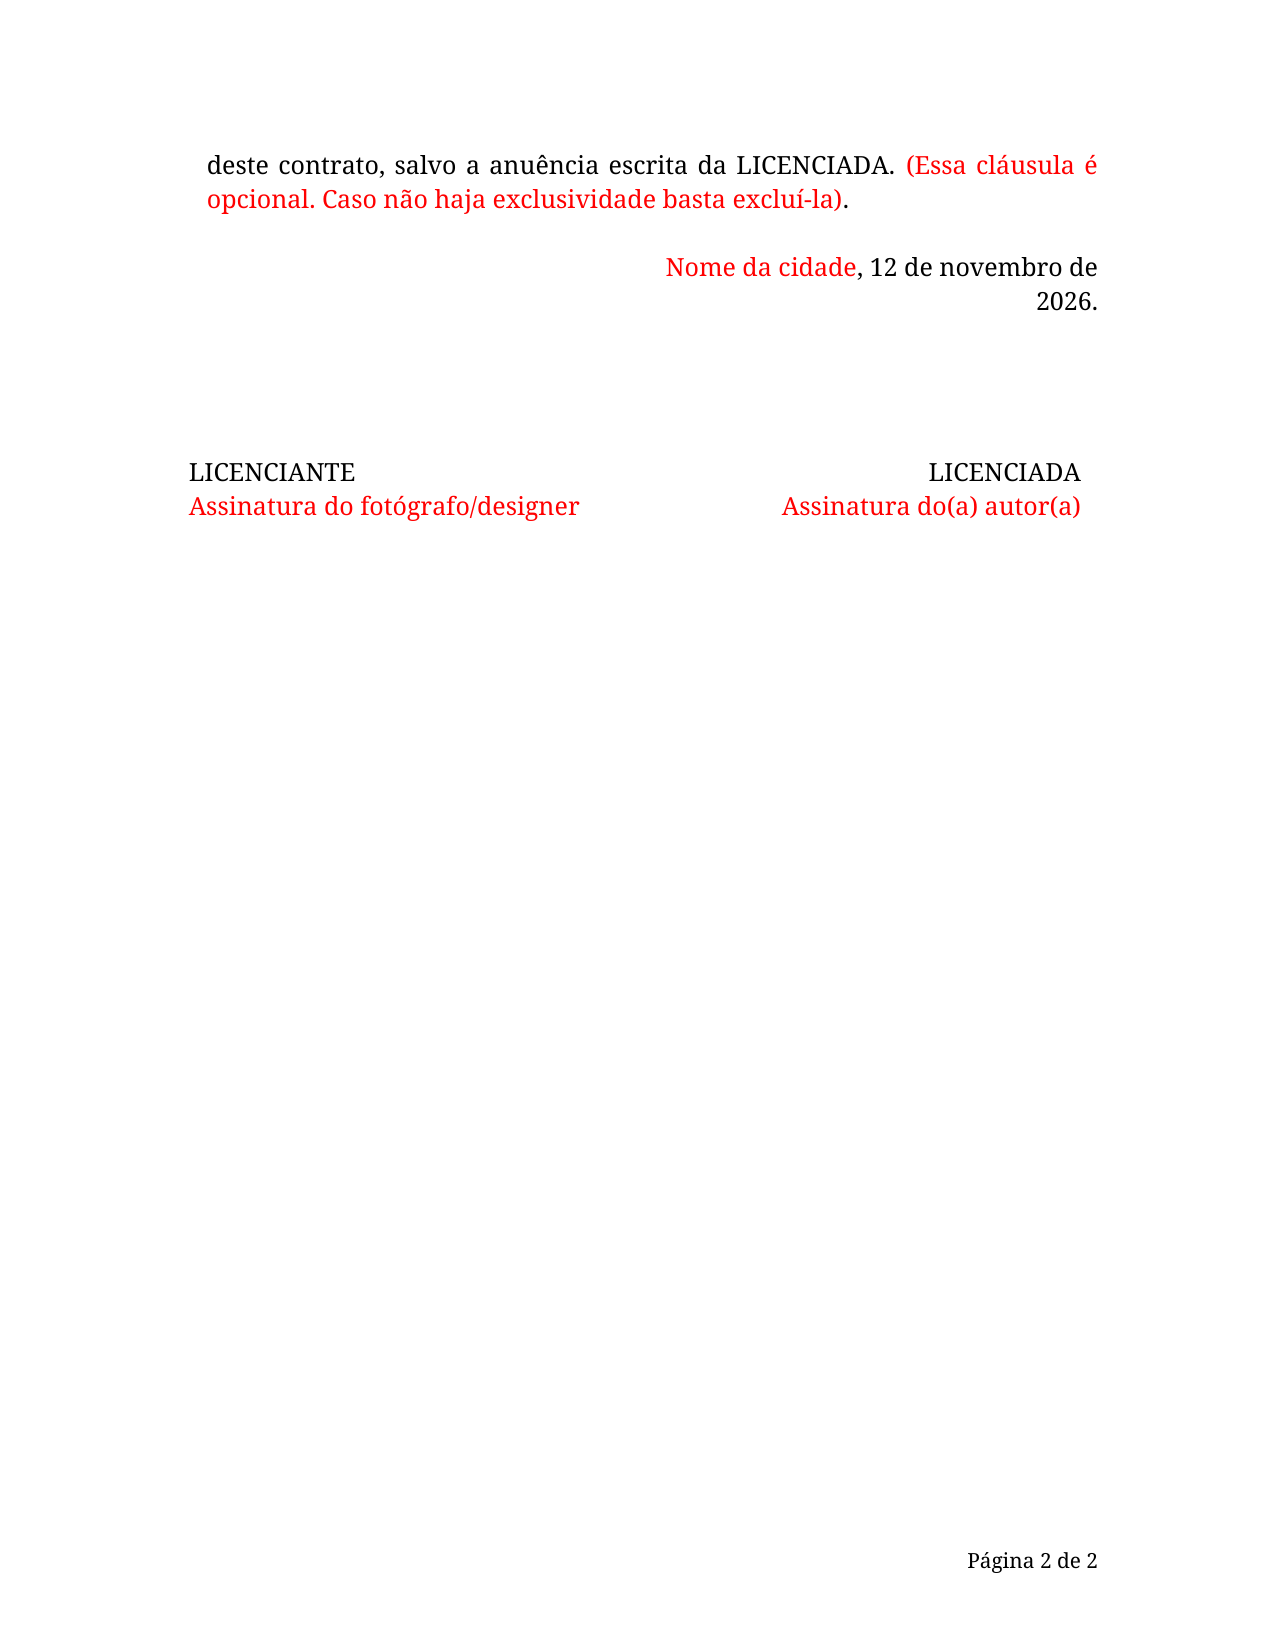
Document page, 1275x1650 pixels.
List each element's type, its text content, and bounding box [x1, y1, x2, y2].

text Nome da cidade, 1 de abril de 2021. [552, 250, 1098, 318]
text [177, 148, 1098, 216]
table_header LICENCIADA Assinatura do(a) autor(a) [698, 454, 1092, 574]
table_header LICENCIANTE Assinatura do fotógrafo/designer [177, 454, 698, 574]
